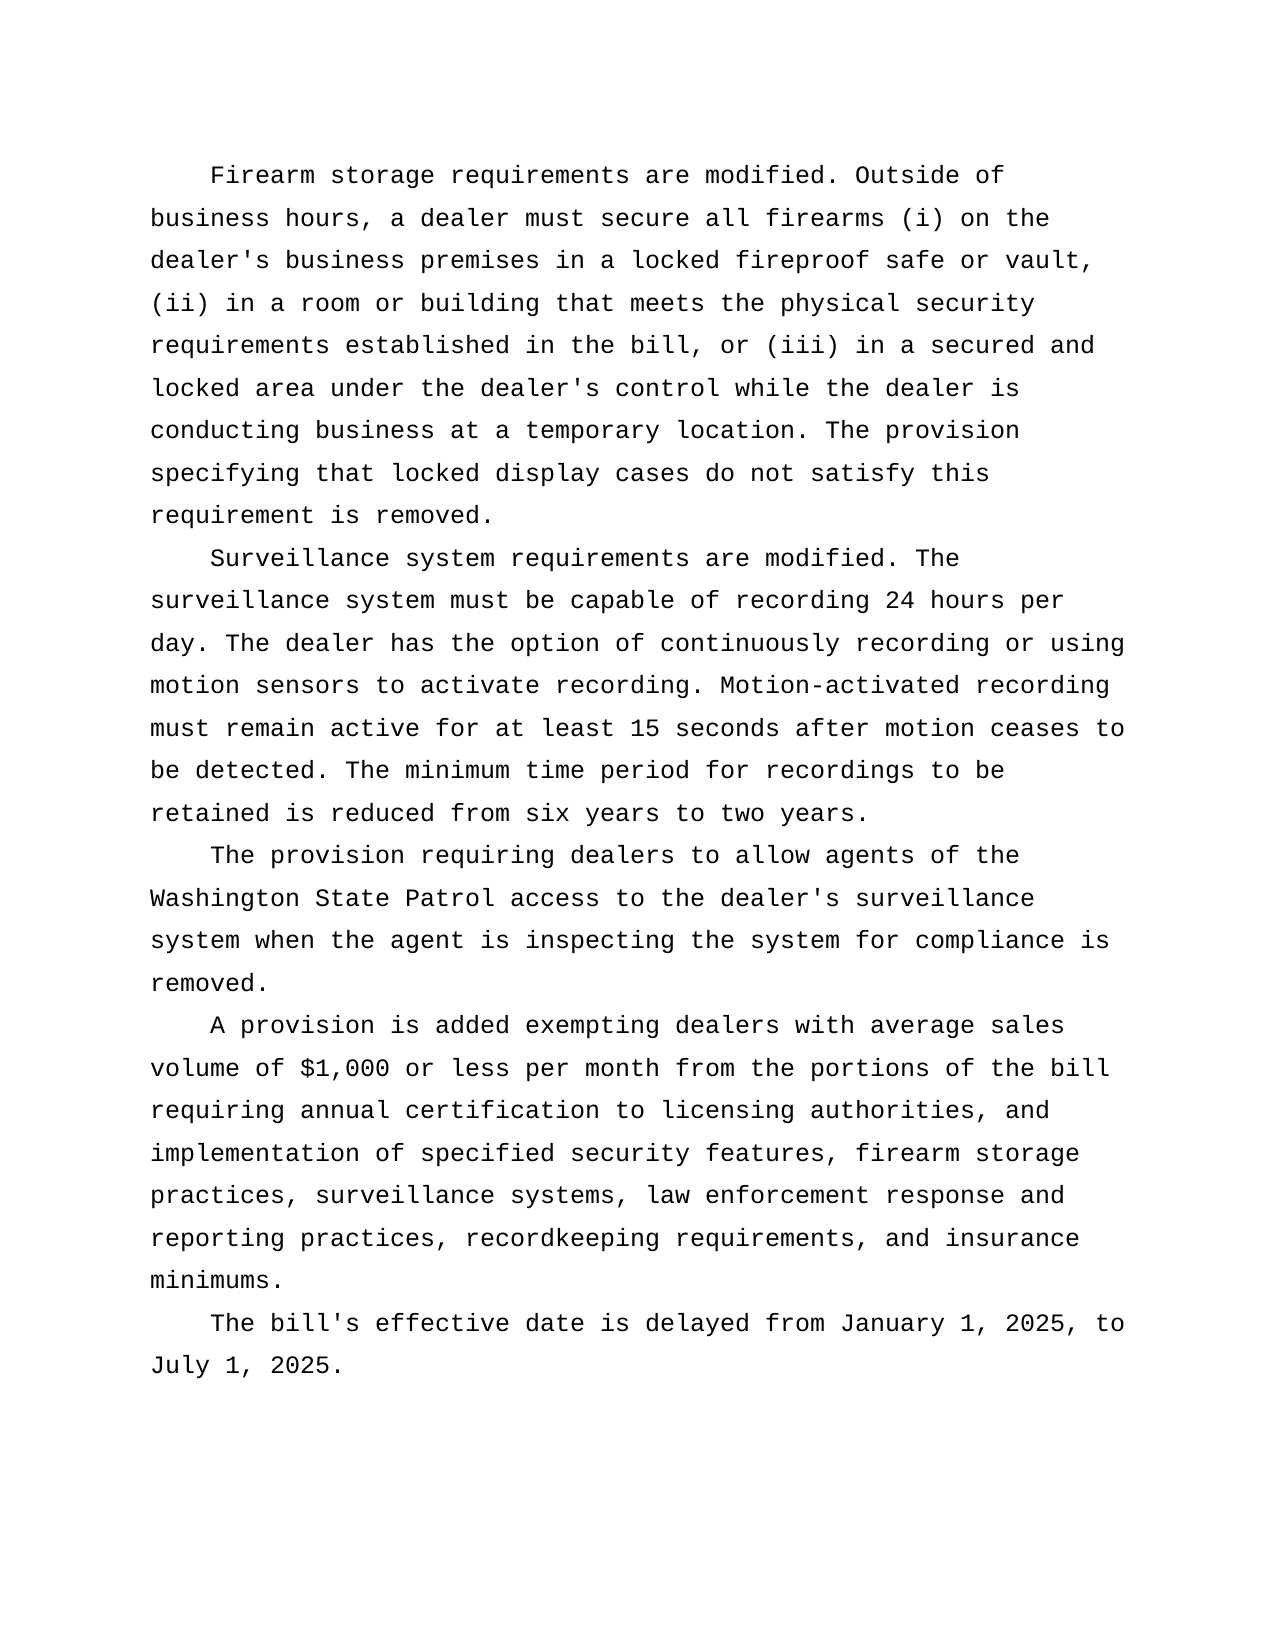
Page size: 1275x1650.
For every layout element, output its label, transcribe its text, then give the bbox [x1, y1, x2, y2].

text The bill's effective date is delayed from January 1, 2025, to July 1, 2025. [150, 1297, 1125, 1382]
text The provision requiring dealers to allow agents of the Washington State Patrol access to the dealer's surveillance system when the agent is inspecting the system for compliance is removed. [150, 830, 1125, 1000]
text A provision is added exempting dealers with average sales volume of $1,000 or less per month from the portions of the bill requiring annual certification to licensing authorities, and implementation of specified security features, firearm storage practices, surveillance systems, law enforcement response and reporting practices, recordkeeping requirements, and insurance minimums. [150, 1000, 1125, 1297]
text Surveillance system requirements are modified. The surveillance system must be capable of recording 24 hours per day. The dealer has the option of continuously recording or using motion sensors to activate recording. Motion-activated recording must remain active for at least 15 seconds after motion ceases to be detected. The minimum time period for recordings to be retained is reduced from six years to two years. [150, 532, 1125, 830]
text Firearm storage requirements are modified. Outside of business hours, a dealer must secure all firearms (i) on the dealer's business premises in a locked fireproof safe or vault, (ii) in a room or building that meets the physical security requirements established in the bill, or (iii) in a secured and locked area under the dealer's control while the dealer is conducting business at a temporary location. The provision specifying that locked display cases do not satisfy this requirement is removed. [150, 150, 1125, 532]
